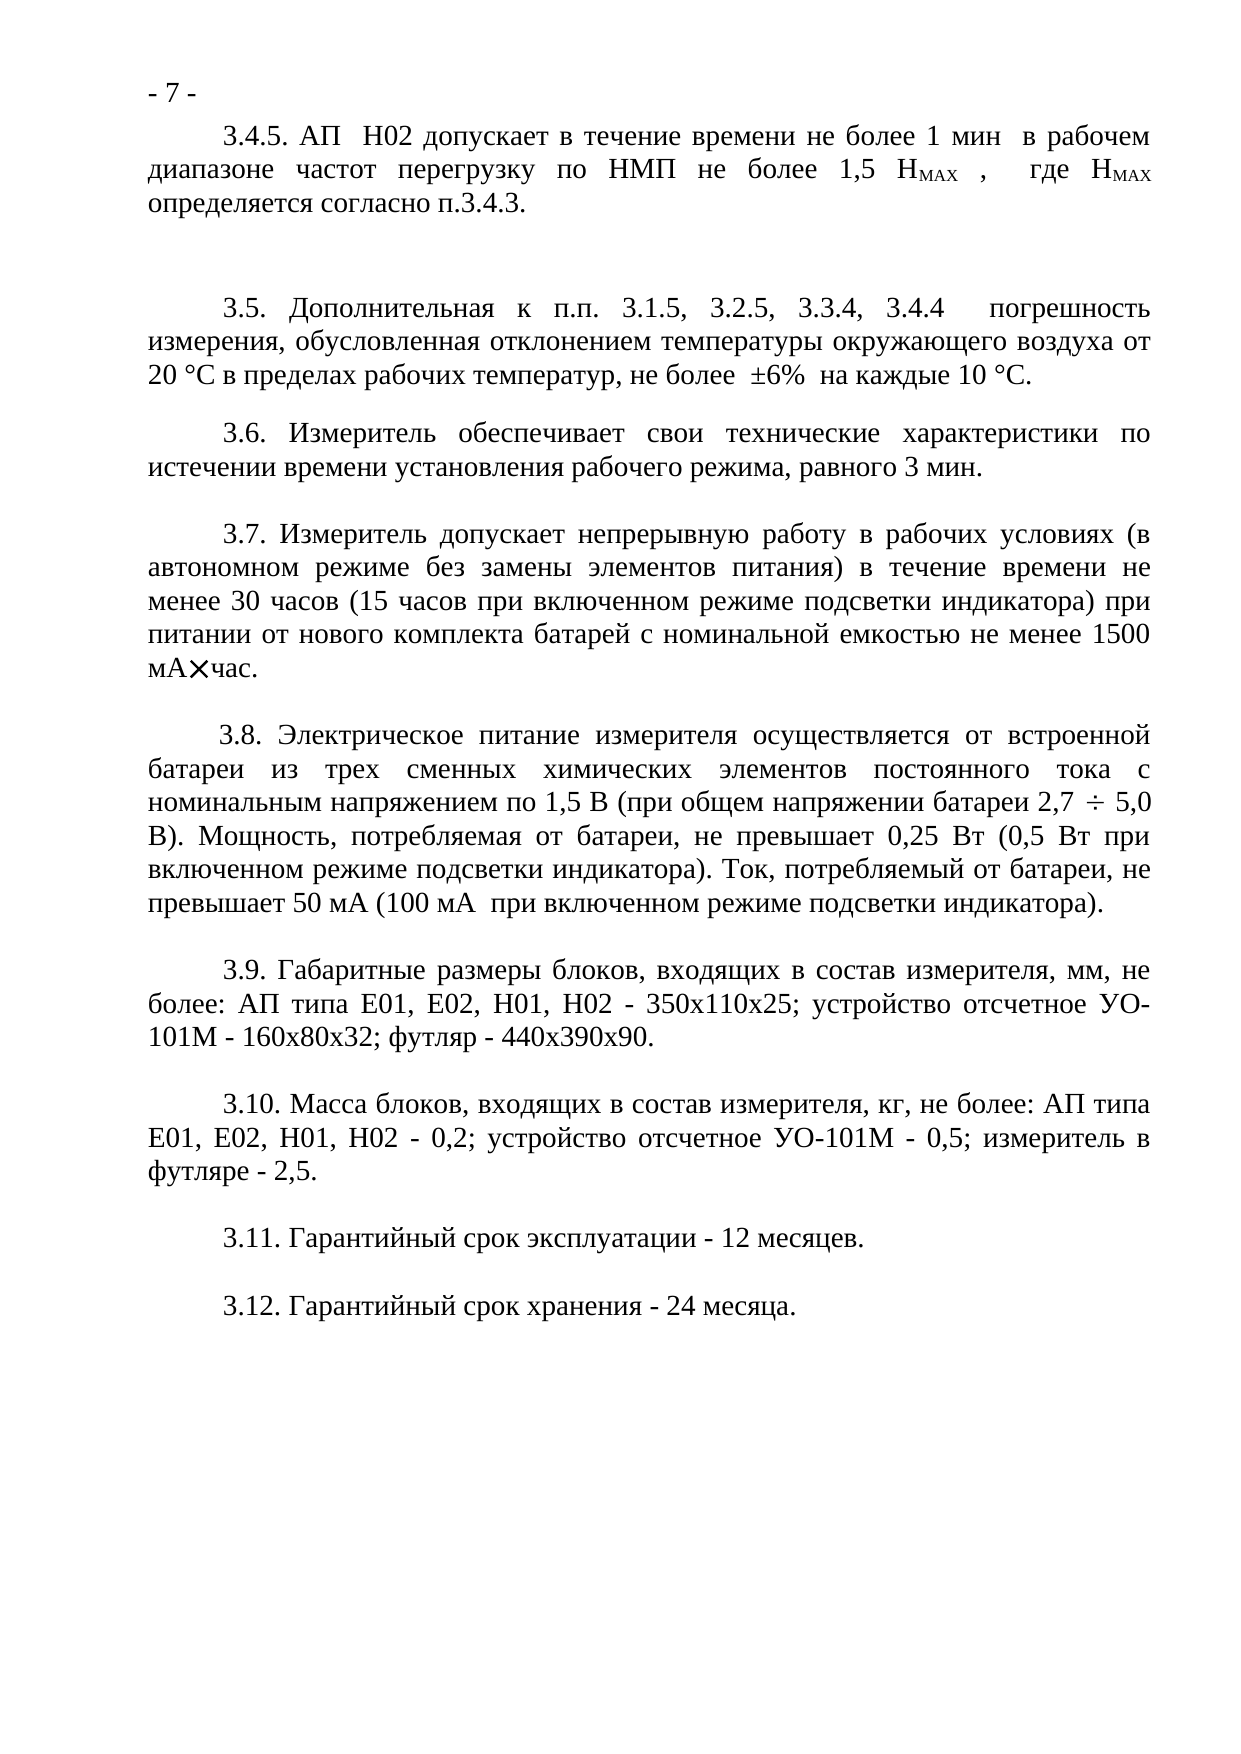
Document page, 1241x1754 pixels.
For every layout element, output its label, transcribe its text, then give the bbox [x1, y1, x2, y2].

text 3.6. Измеритель обеспечивает свои технические характеристики по истечении времени установления рабочего режима, равного 3 мин. [148, 415, 1152, 482]
text 3.11. Гарантийный срок эксплуатации - 12 месяцев. [148, 1221, 1152, 1254]
text 3.7. Измеритель допускает непрерывную работу в рабочих условиях (в автономном режиме без замены элементов питания) в течение времени не менее 30 часов (15 часов при включенном режиме подсветки индикатора) при питании от нового комплекта батарей с номинальной емкостью не менее 1500 мАчас. [148, 516, 1152, 684]
text 3.10. Масса блоков, входящих в состав измерителя, кг, не более: АП типа Е01, Е02, Н01, Н02 - 0,2; устройство отсчетное УО-101М - 0,5; измеритель в футляре - 2,5. [148, 1086, 1152, 1187]
text 3.4.5. АП Н02 допускает в течение времени не более 1 мин в рабочем диапазоне частот перегрузку по НМП не более 1,5 НMAX , где НMAX определяется согласно п.3.4.3. [148, 118, 1152, 219]
text 3.5. Дополнительная к п.п. 3.1.5, 3.2.5, 3.3.4, 3.4.4 погрешность измерения, обусловленная отклонением температуры окружающего воздуха от 20 С в пределах рабочих температур, не более 6% на каждые 10 С. [148, 290, 1152, 390]
text 3.12. Гарантийный срок хранения - 24 месяца. [148, 1288, 1152, 1321]
text 3.8. Электрическое питание измерителя осуществляется от встроенной батареи из трех сменных химических элементов постоянного тока с номинальным напряжением по 1,5 В (при общем напряжении батареи 2,7 5,0 В). Мощность, потребляемая от батареи, не превышает 0,25 Вт (0,5 Вт при включенном режиме подсветки индикатора). Ток, потребляемый от батареи, не превышает 50 мА (100 мА при включенном режиме подсветки индикатора). [148, 717, 1152, 919]
text 3.9. Габаритные размеры блоков, входящих в состав измерителя, мм, не более: АП типа Е01, Е02, Н01, Н02 - 350х110х25; устройство отсчетное УО-101М - 160х80х32; футляр - 440х390х90. [148, 952, 1152, 1053]
